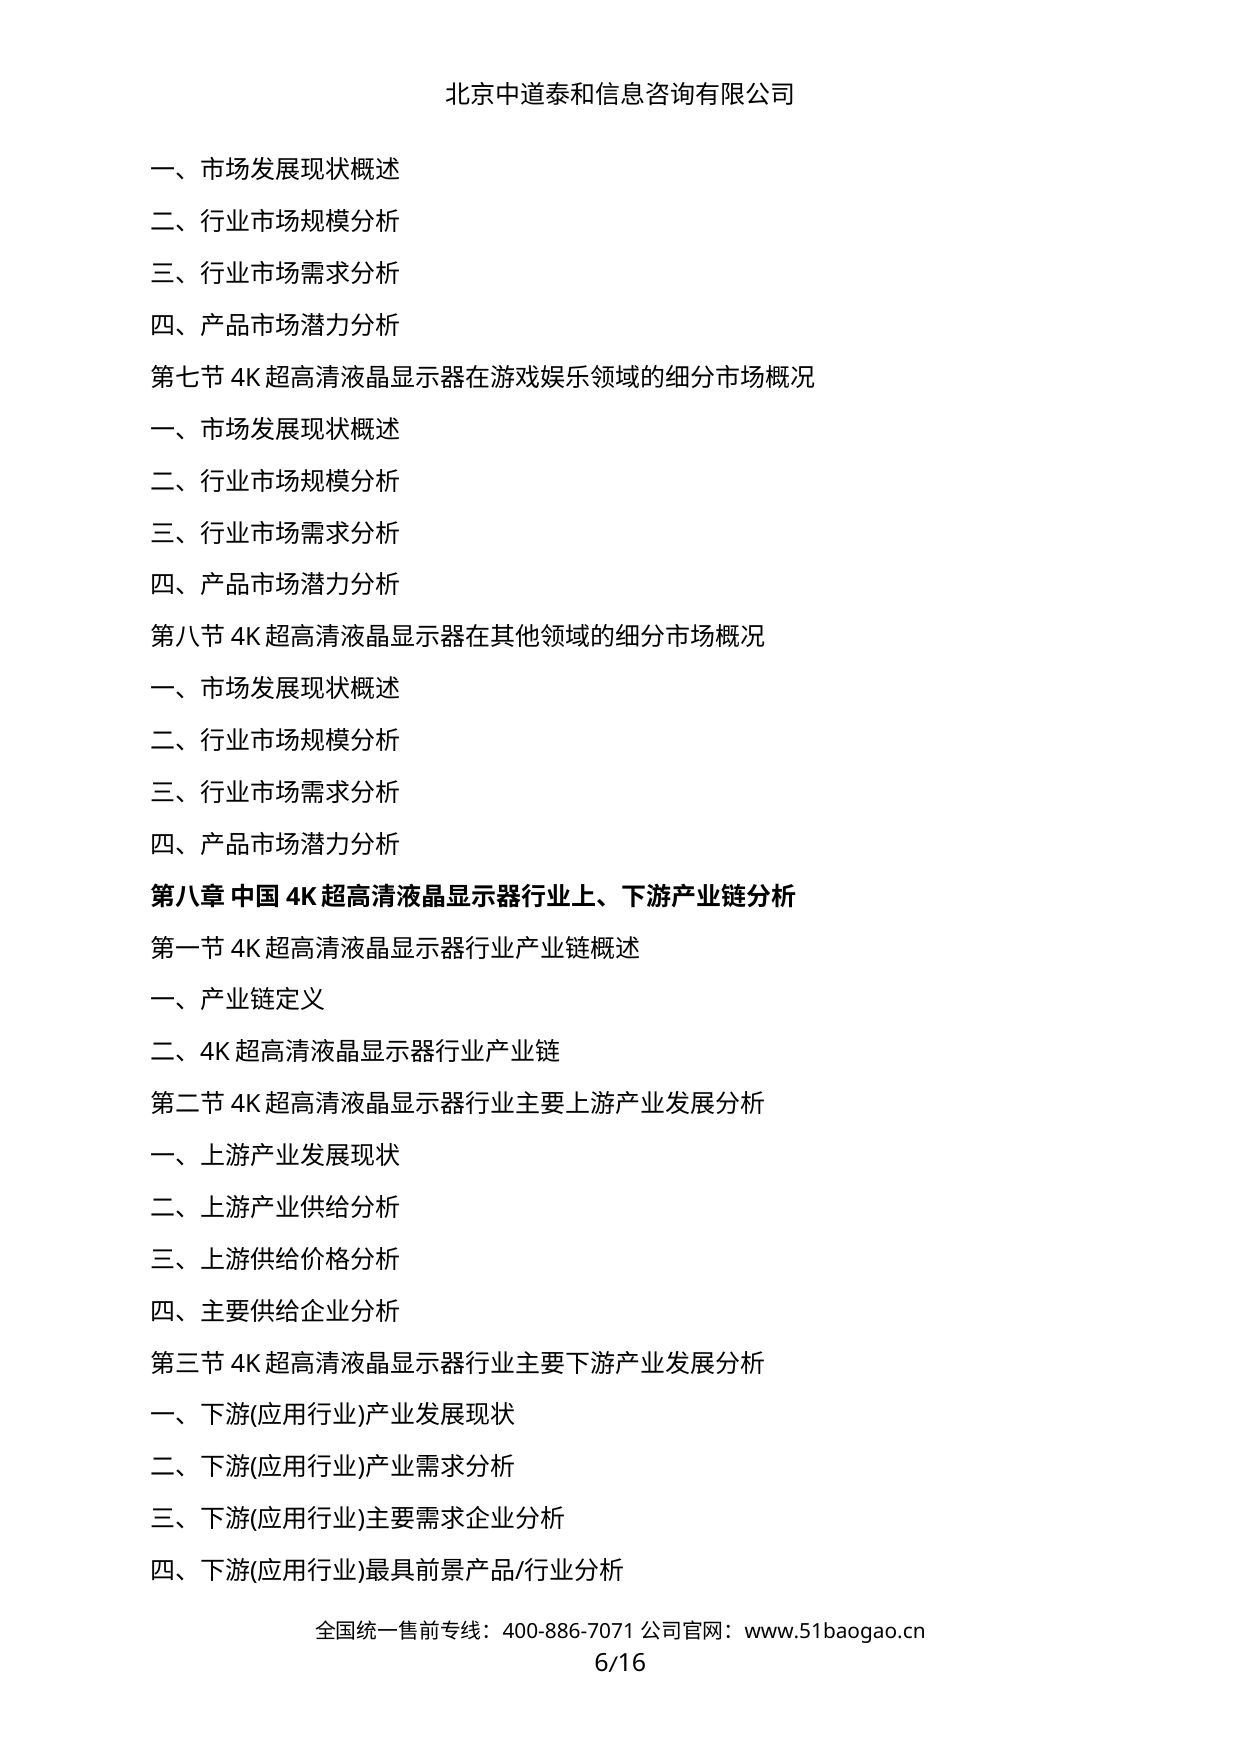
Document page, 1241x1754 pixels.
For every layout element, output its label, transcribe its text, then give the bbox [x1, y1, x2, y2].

text 三、上游供给价格分析 [150, 1239, 1090, 1276]
text 二、行业市场规模分析 [150, 721, 1090, 757]
text 二、行业市场规模分析 [150, 461, 1090, 497]
text 一、产业链定义 [150, 980, 1090, 1016]
text 三、行业市场需求分析 [150, 513, 1090, 549]
text 第二节 4K超高清液晶显示器行业主要上游产业发展分析 [150, 1084, 1090, 1120]
text 一、下游(应用行业)产业发展现状 [150, 1395, 1090, 1431]
text 二、下游(应用行业)产业需求分析 [150, 1447, 1090, 1483]
text 四、产品市场潜力分析 [150, 824, 1090, 861]
text 四、产品市场潜力分析 [150, 306, 1090, 342]
text 四、下游(应用行业)最具前景产品/行业分析 [150, 1551, 1090, 1587]
text 第七节 4K超高清液晶显示器在游戏娱乐领域的细分市场概况 [150, 357, 1090, 394]
text 三、行业市场需求分析 [150, 772, 1090, 809]
text 第八章 中国4K超高清液晶显示器行业上、下游产业链分析 [150, 876, 1090, 912]
text 一、市场发展现状概述 [150, 409, 1090, 446]
text 一、市场发展现状概述 [150, 150, 1090, 186]
text 二、行业市场规模分析 [150, 202, 1090, 238]
text 第一节 4K超高清液晶显示器行业产业链概述 [150, 928, 1090, 964]
text 四、主要供给企业分析 [150, 1291, 1090, 1327]
text 四、产品市场潜力分析 [150, 565, 1090, 601]
text 三、下游(应用行业)主要需求企业分析 [150, 1499, 1090, 1535]
text 一、市场发展现状概述 [150, 669, 1090, 705]
text 一、上游产业发展现状 [150, 1136, 1090, 1172]
text 二、4K超高清液晶显示器行业产业链 [150, 1032, 1090, 1068]
text 第八节 4K超高清液晶显示器在其他领域的细分市场概况 [150, 617, 1090, 653]
text 二、上游产业供给分析 [150, 1187, 1090, 1224]
text 三、行业市场需求分析 [150, 254, 1090, 290]
text 第三节 4K超高清液晶显示器行业主要下游产业发展分析 [150, 1343, 1090, 1379]
